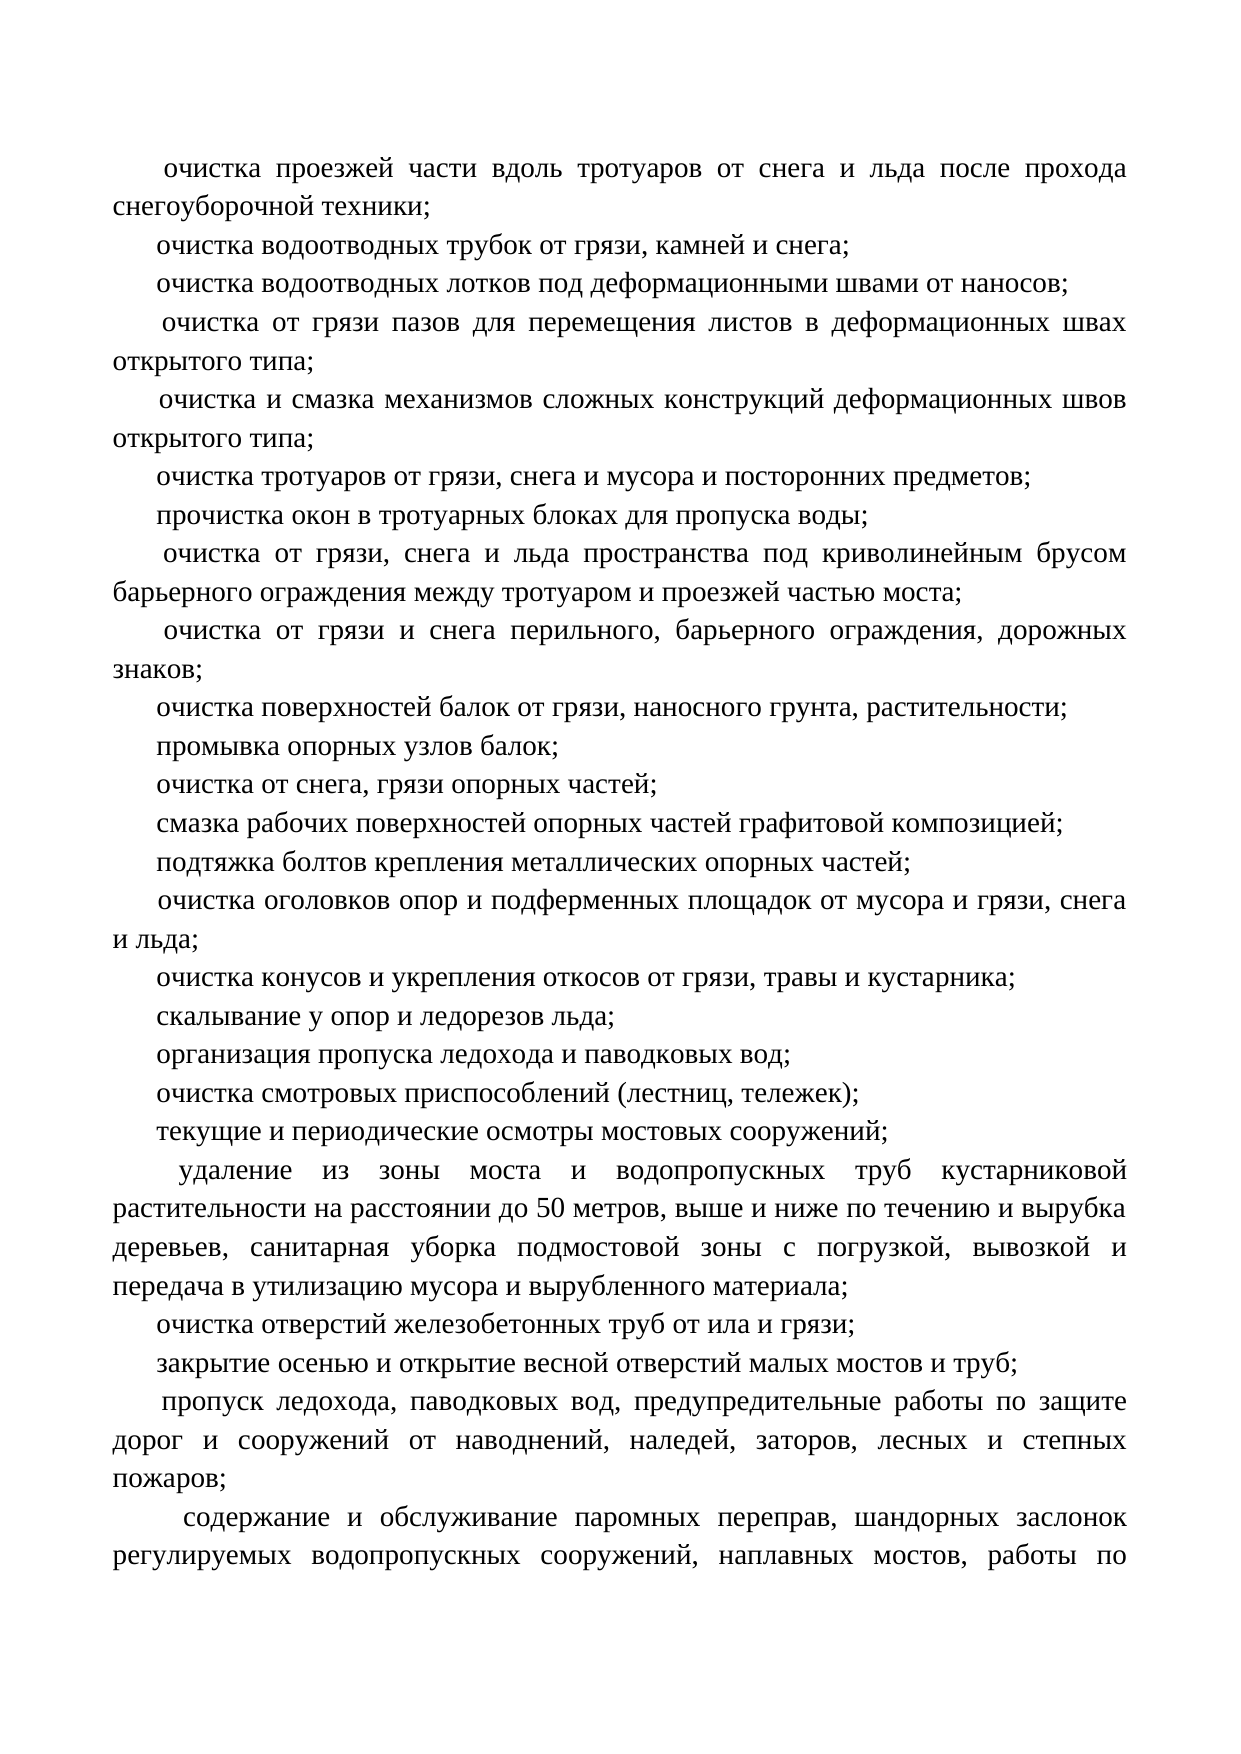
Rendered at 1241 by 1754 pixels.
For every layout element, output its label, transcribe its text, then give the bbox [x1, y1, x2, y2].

text очистка отверстий железобетонных труб от ила и грязи; [112, 1306, 1128, 1340]
text прочистка окон в тротуарных блоках для пропуска воды; [112, 497, 1128, 530]
text скалывание у опор и ледорезов льда; [112, 998, 1128, 1031]
text очистка водоотводных лотков под деформационными швами от наносов; [112, 266, 1128, 299]
text очистка и смазка механизмов сложных конструкций деформационных швов открытого типа; [112, 381, 1128, 453]
text очистка конусов и укрепления откосов от грязи, травы и кустарника; [112, 959, 1128, 993]
text подтяжка болтов крепления металлических опорных частей; [112, 844, 1128, 877]
text очистка смотровых приспособлений (лестниц, тележек); [112, 1075, 1128, 1108]
text очистка от грязи и снега перильного, барьерного ограждения, дорожных знаков; [112, 612, 1128, 684]
text очистка от грязи пазов для перемещения листов в деформационных швах открытого типа; [112, 304, 1128, 376]
text текущие и периодические осмотры мостовых сооружений; [112, 1113, 1128, 1147]
text удаление из зоны моста и водопропускных труб кустарниковой растительности на расстоянии до 50 метров, выше и ниже по течению и вырубка деревьев, санитарная уборка подмостовой зоны с погрузкой, вывозкой и передача в утилизацию мусора и вырубленного материала; [112, 1152, 1128, 1301]
text пропуск ледохода, паводковых вод, предупредительные работы по защите дорог и сооружений от наводнений, наледей, заторов, лесных и степных пожаров; [112, 1383, 1128, 1494]
text очистка от снега, грязи опорных частей; [112, 767, 1128, 800]
text очистка поверхностей балок от грязи, наносного грунта, растительности; [112, 689, 1128, 723]
text очистка тротуаров от грязи, снега и мусора и посторонних предметов; [112, 458, 1128, 492]
text промывка опорных узлов балок; [112, 728, 1128, 762]
text очистка от грязи, снега и льда пространства под криволинейным брусом барьерного ограждения между тротуаром и проезжей частью моста; [112, 535, 1128, 607]
text организация пропуска ледохода и паводковых вод; [112, 1036, 1128, 1070]
text очистка водоотводных трубок от грязи, камней и снега; [112, 227, 1128, 261]
text закрытие осенью и открытие весной отверстий малых мостов и труб; [112, 1345, 1128, 1378]
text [112, 1499, 1128, 1571]
text смазка рабочих поверхностей опорных частей графитовой композицией; [112, 805, 1128, 839]
text очистка проезжей части вдоль тротуаров от снега и льда после прохода снегоуборочной техники; [112, 150, 1128, 222]
text очистка оголовков опор и подферменных площадок от мусора и грязи, снега и льда; [112, 882, 1128, 954]
